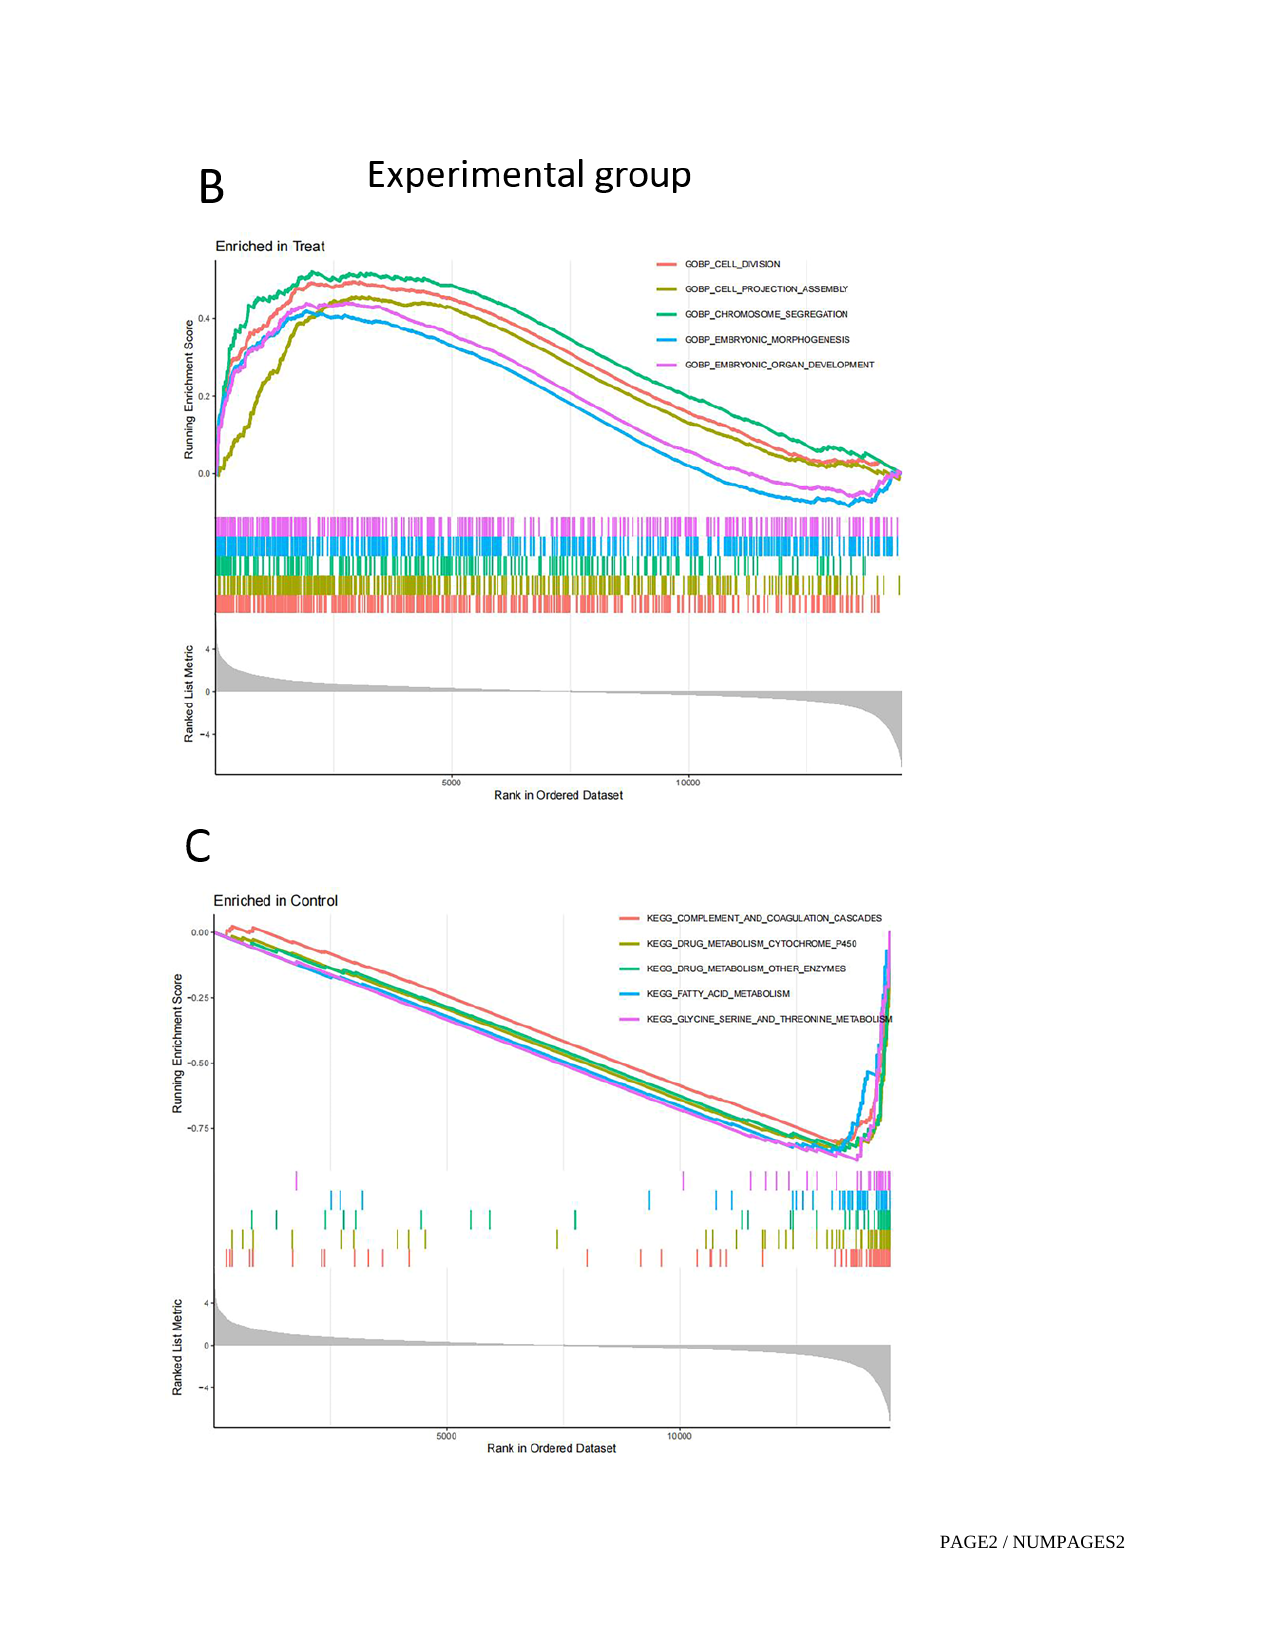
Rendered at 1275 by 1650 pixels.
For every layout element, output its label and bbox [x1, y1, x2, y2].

picture [150, 150, 903, 803]
picture [150, 817, 894, 1462]
